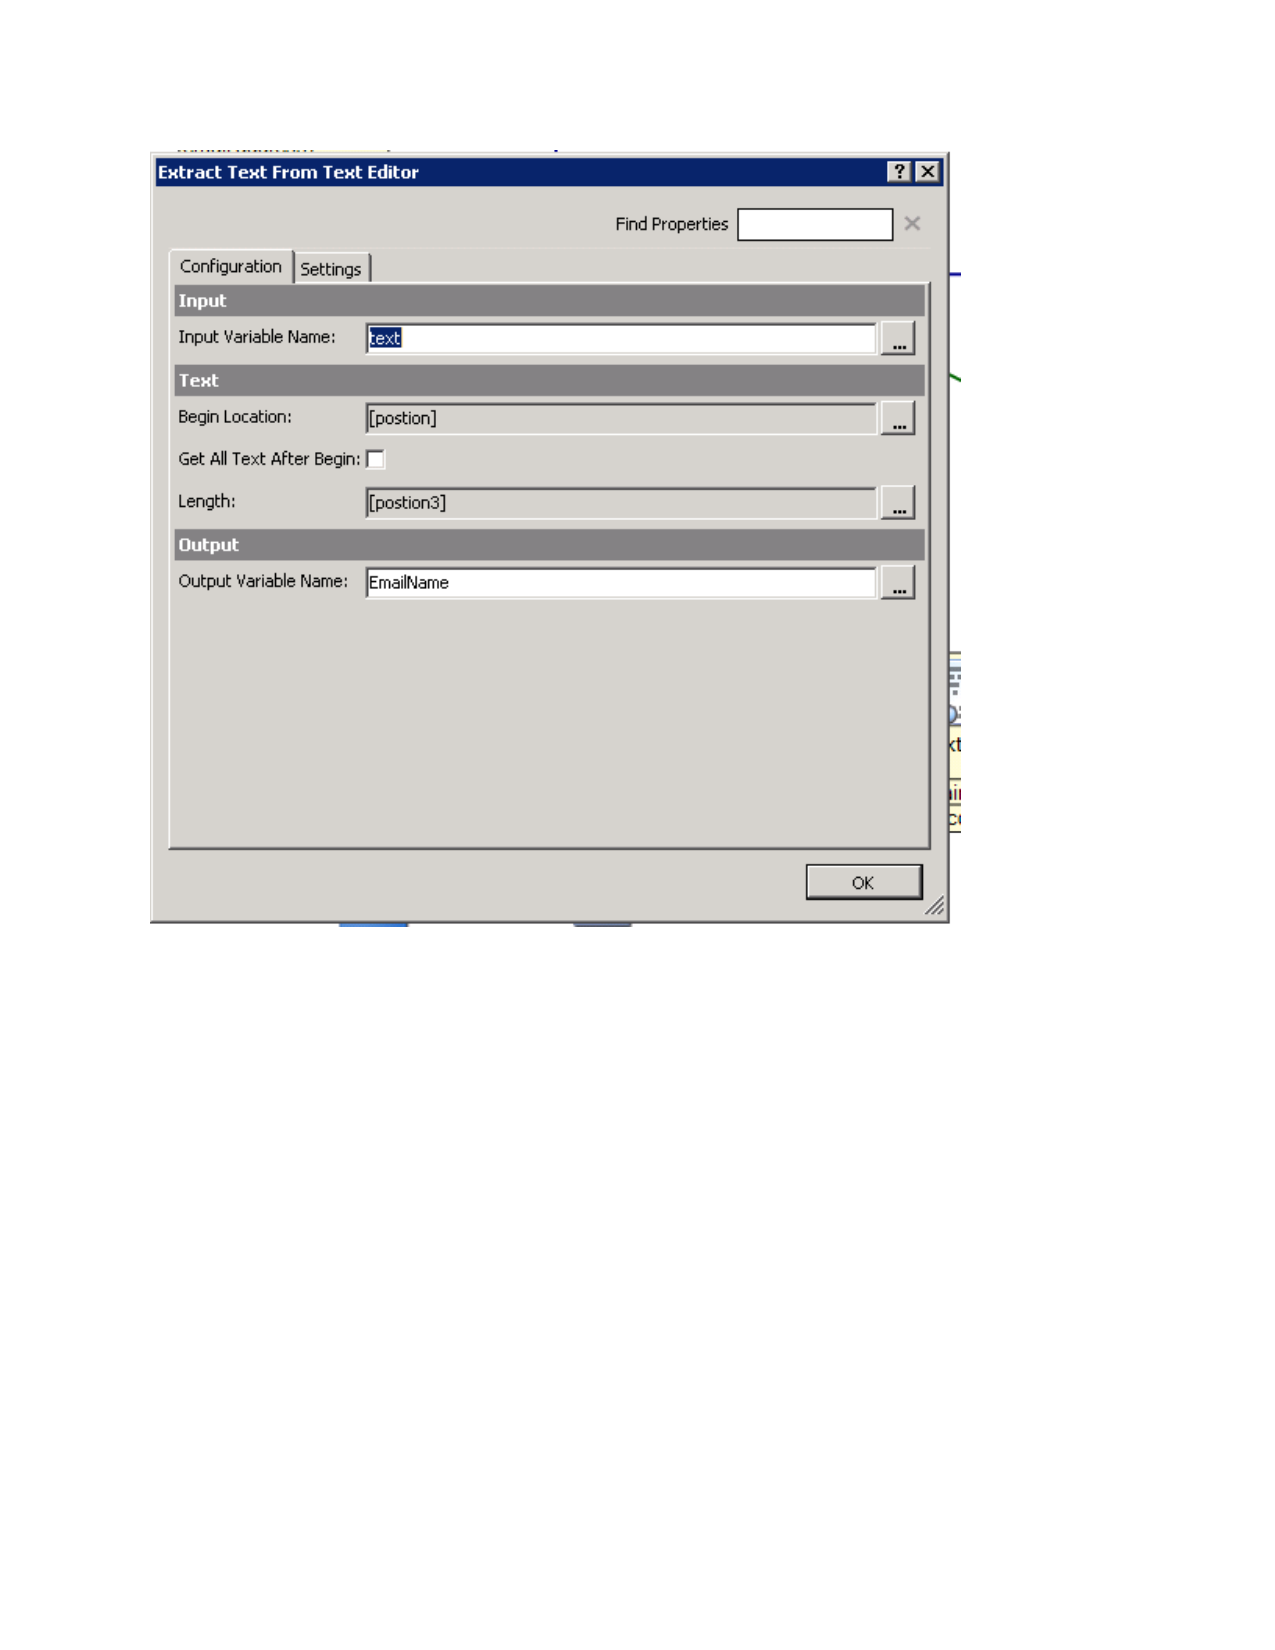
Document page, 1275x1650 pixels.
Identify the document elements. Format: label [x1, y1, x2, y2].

picture [150, 150, 961, 927]
